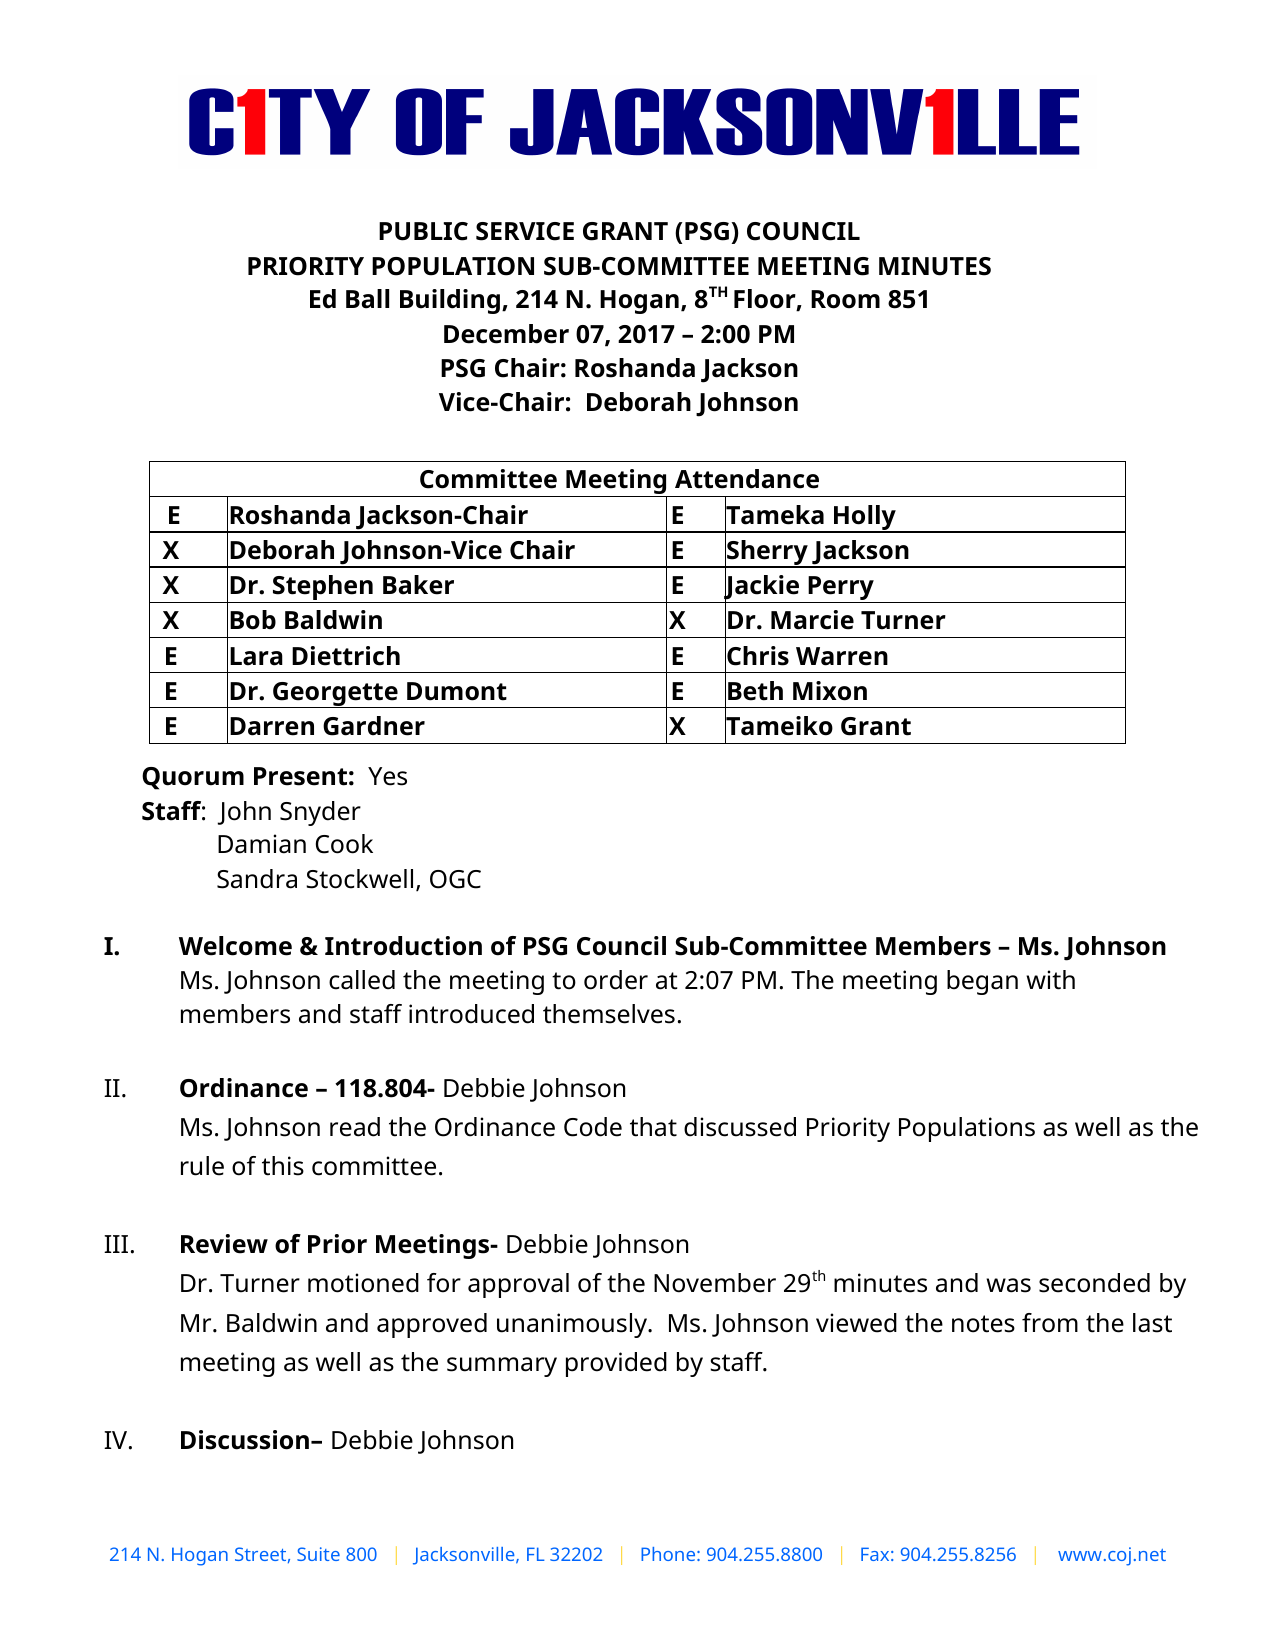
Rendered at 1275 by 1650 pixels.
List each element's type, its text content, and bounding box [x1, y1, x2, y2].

list Ordinance – 118.804- Debbie Johnson [103, 1070, 1209, 1104]
table_cell X [150, 533, 227, 566]
table_cell X [150, 603, 227, 637]
table_cell X [150, 568, 227, 602]
table_cell Tameka Holly [726, 497, 1125, 531]
list Discussion– Debbie Johnson [103, 1423, 1209, 1457]
table_cell E [150, 673, 227, 707]
title Quorum Present: Yes [66, 759, 1172, 793]
table_cell Jackie Perry [726, 568, 1125, 602]
table_cell Bob Baldwin [228, 603, 666, 637]
title Staff: John Snyder [66, 793, 1172, 827]
table_cell Lara Diettrich [228, 638, 666, 672]
table_cell Dr. Stephen Baker [228, 568, 666, 602]
table_cell X [667, 708, 725, 742]
text Vice-Chair: Deborah Johnson [66, 384, 1172, 418]
table_cell X [667, 603, 725, 637]
table_cell Beth Mixon [726, 673, 1125, 707]
table_cell E [150, 497, 227, 531]
table_cell E [667, 533, 725, 566]
table_cell E [667, 497, 725, 531]
text PUBLIC SERVICE GRANT (PSG) COUNCIL [66, 214, 1172, 248]
table_cell Sherry Jackson [726, 533, 1125, 566]
table_cell E [667, 568, 725, 602]
table_cell Deborah Johnson-Vice Chair [228, 533, 666, 566]
picture [178, 75, 1097, 169]
table_cell Dr. Georgette Dumont [228, 673, 666, 707]
list Welcome & Introduction of PSG Council Sub-Committee Members – Ms. Johnson [103, 929, 1172, 963]
text Dr. Turner motioned for approval of the November 29th minutes and was seconded by Mr. Baldwin and approved unanimously. Ms. Johnson viewed the notes from the last meeting as well as the summary provided by staff. [178, 1266, 1209, 1378]
text Ms. Johnson read the Ordinance Code that discussed Priority Populations as well as the rule of this committee. [178, 1109, 1209, 1183]
table_cell E [667, 673, 725, 707]
table_cell Darren Gardner [228, 708, 666, 742]
text PSG Chair: Roshanda Jackson [66, 350, 1172, 384]
list Ms. Johnson called the meeting to order at 2:07 PM. The meeting began with members and staff introduced themselves. [178, 963, 1172, 1031]
table_cell Chris Warren [726, 638, 1125, 672]
table_cell E [667, 638, 725, 672]
title Sandra Stockwell, OGC [66, 861, 1172, 895]
text PRIORITY POPULATION SUB-COMMITTEE MEETING MINUTES Ed Ball Building, 214 N. Hogan, 8TH Floor, Room 851 [66, 248, 1172, 316]
table_cell Dr. Marcie Turner [726, 603, 1125, 637]
title Damian Cook [66, 827, 1172, 861]
table_cell Roshanda Jackson-Chair [228, 497, 666, 531]
table_cell Tameiko Grant [726, 708, 1125, 742]
table_cell E [150, 638, 227, 672]
text December 07, 2017 – 2:00 PM [66, 316, 1172, 350]
table_cell E [150, 708, 227, 742]
table_header Committee Meeting Attendance [150, 462, 1125, 496]
list Review of Prior Meetings- Debbie Johnson [103, 1227, 1209, 1261]
